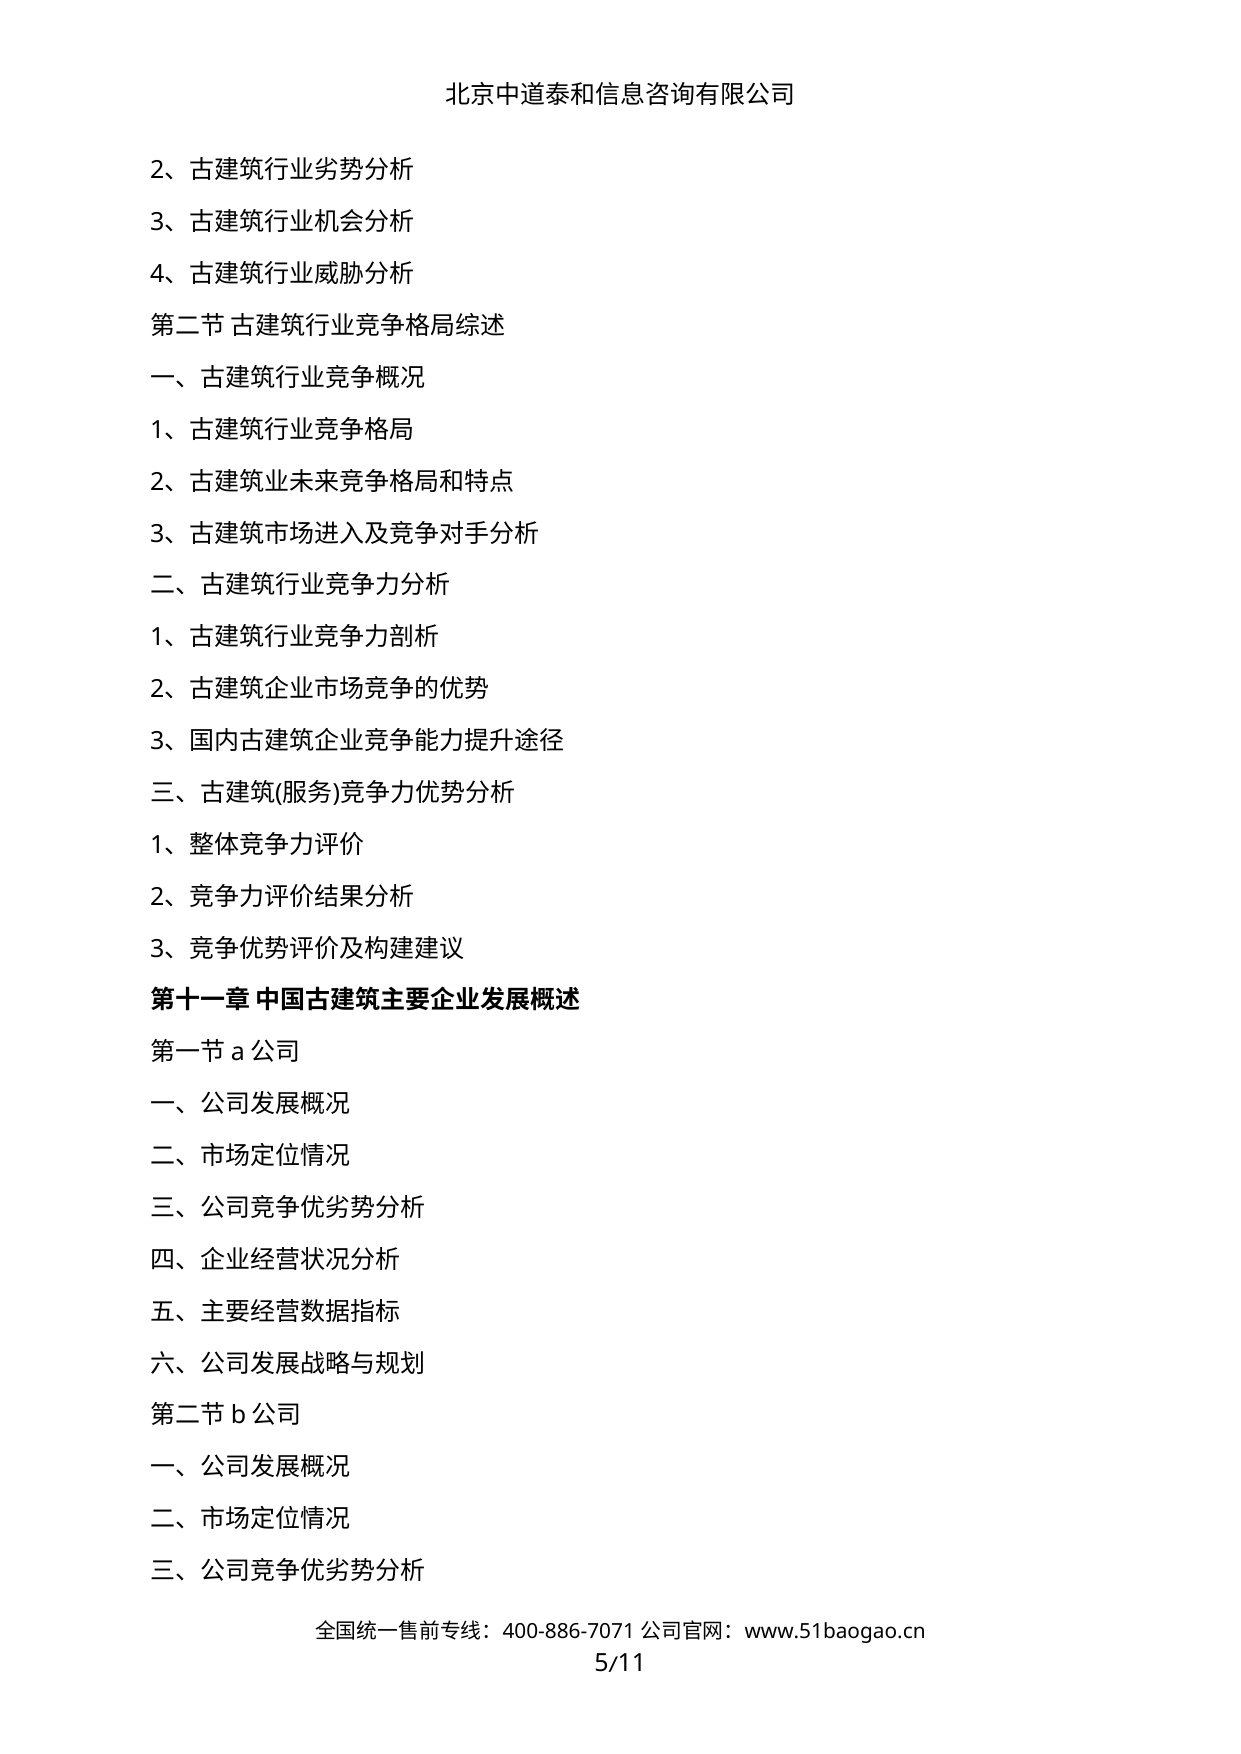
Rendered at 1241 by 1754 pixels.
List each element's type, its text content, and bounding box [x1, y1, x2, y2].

text 1、古建筑行业竞争力剖析 [150, 617, 1090, 653]
text 第十一章 中国古建筑主要企业发展概述 [150, 980, 1090, 1016]
text 三、公司竞争优劣势分析 [150, 1187, 1090, 1224]
text 三、古建筑(服务)竞争力优势分析 [150, 772, 1090, 809]
text 四、企业经营状况分析 [150, 1239, 1090, 1276]
text 二、市场定位情况 [150, 1136, 1090, 1172]
text 五、主要经营数据指标 [150, 1291, 1090, 1327]
text 3、古建筑市场进入及竞争对手分析 [150, 513, 1090, 549]
text 一、公司发展概况 [150, 1447, 1090, 1483]
text 一、公司发展概况 [150, 1084, 1090, 1120]
text 三、公司竞争优劣势分析 [150, 1551, 1090, 1587]
text 2、古建筑企业市场竞争的优势 [150, 669, 1090, 705]
text 3、古建筑行业机会分析 [150, 202, 1090, 238]
text 第二节 b公司 [150, 1395, 1090, 1431]
text 2、竞争力评价结果分析 [150, 876, 1090, 912]
text 第一节 a公司 [150, 1032, 1090, 1068]
text 一、古建筑行业竞争概况 [150, 357, 1090, 394]
text 2、古建筑行业劣势分析 [150, 150, 1090, 186]
text 二、市场定位情况 [150, 1499, 1090, 1535]
text 3、竞争优势评价及构建建议 [150, 928, 1090, 964]
text 六、公司发展战略与规划 [150, 1343, 1090, 1379]
text 二、古建筑行业竞争力分析 [150, 565, 1090, 601]
text 2、古建筑业未来竞争格局和特点 [150, 461, 1090, 497]
text 1、整体竞争力评价 [150, 824, 1090, 861]
text 3、国内古建筑企业竞争能力提升途径 [150, 721, 1090, 757]
text 1、古建筑行业竞争格局 [150, 409, 1090, 446]
text 第二节 古建筑行业竞争格局综述 [150, 306, 1090, 342]
text 4、古建筑行业威胁分析 [150, 254, 1090, 290]
